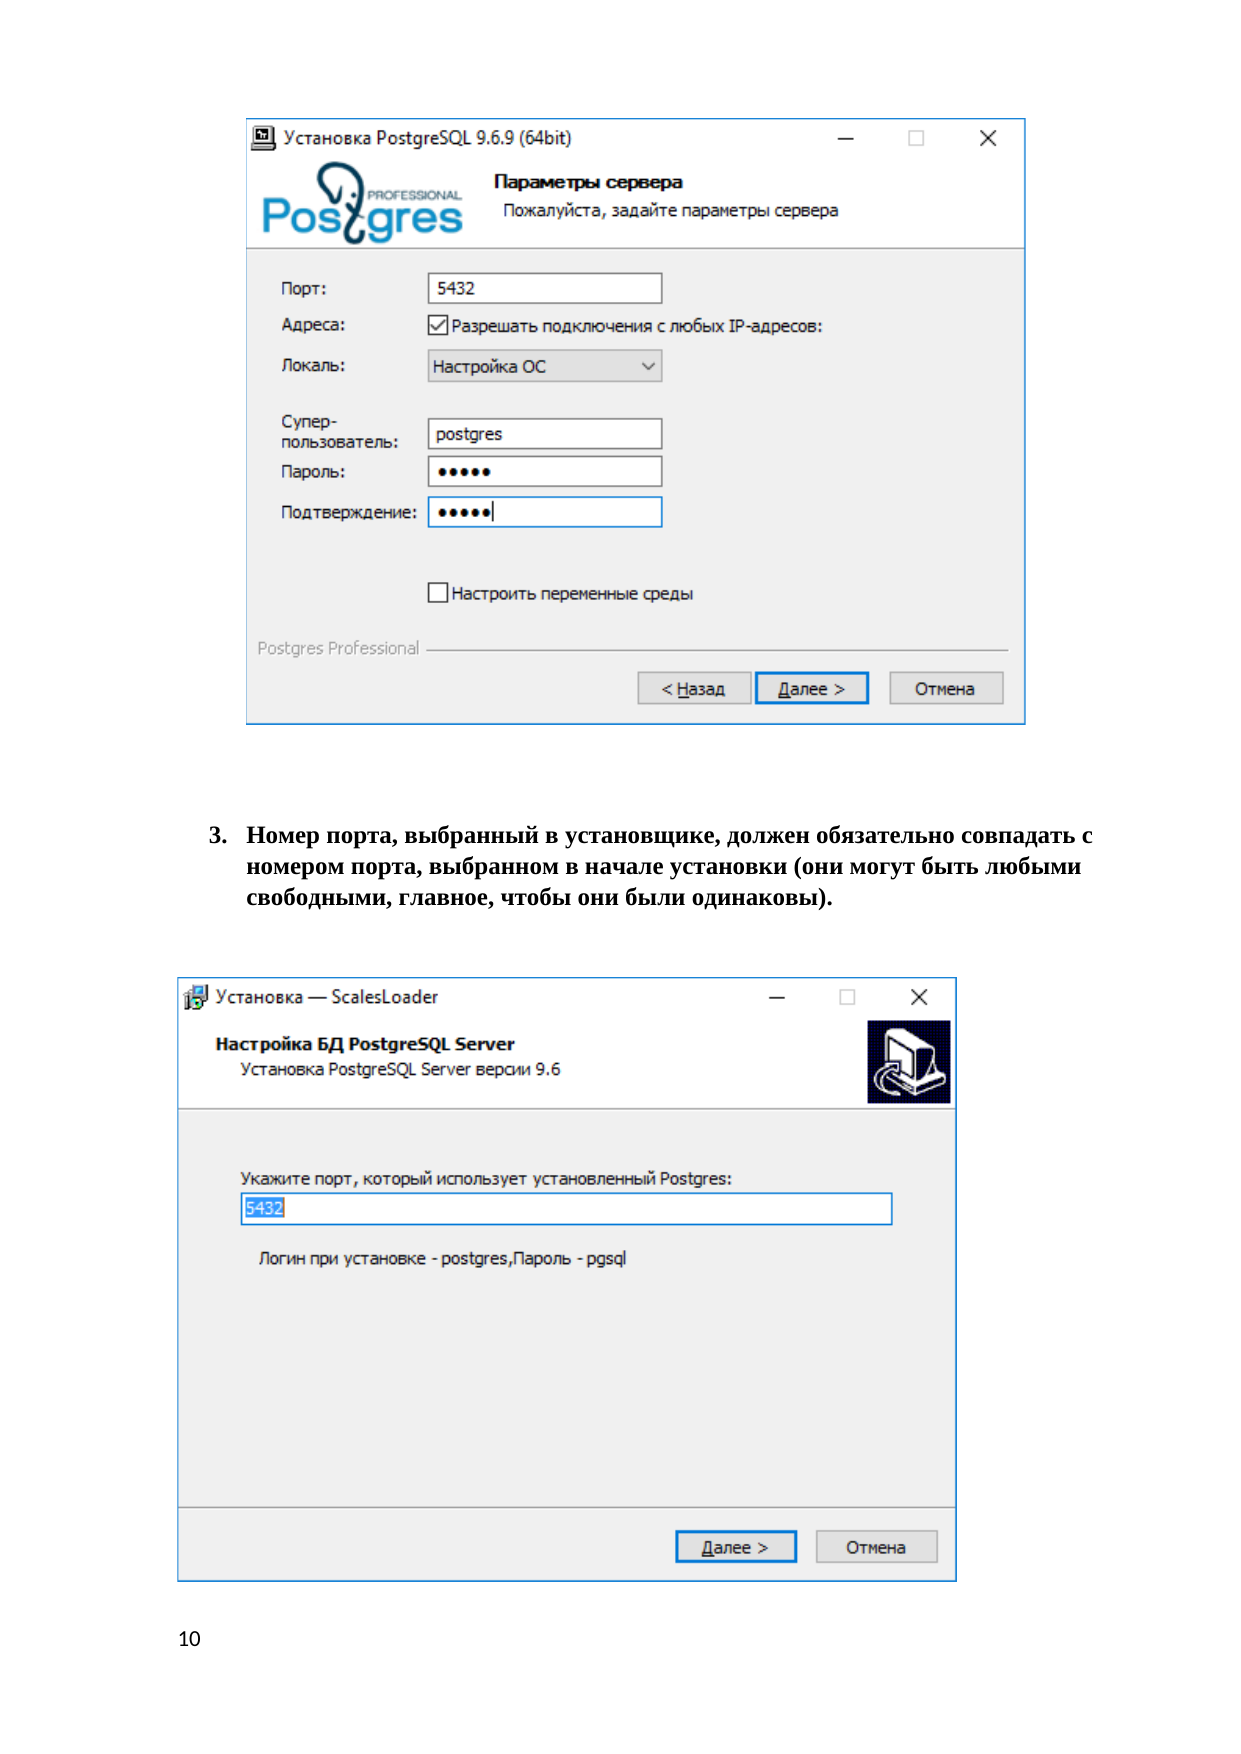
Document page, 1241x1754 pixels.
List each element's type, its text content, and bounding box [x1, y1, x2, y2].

picture [177, 977, 957, 1582]
list Номер порта, выбранный в установщике, должен обязательно совпадать с номером порта, выбранном в начале установки (они могут быть любыми свободными, главное, чтобы они были одинаковы). [208, 820, 1152, 911]
picture [246, 118, 1026, 725]
